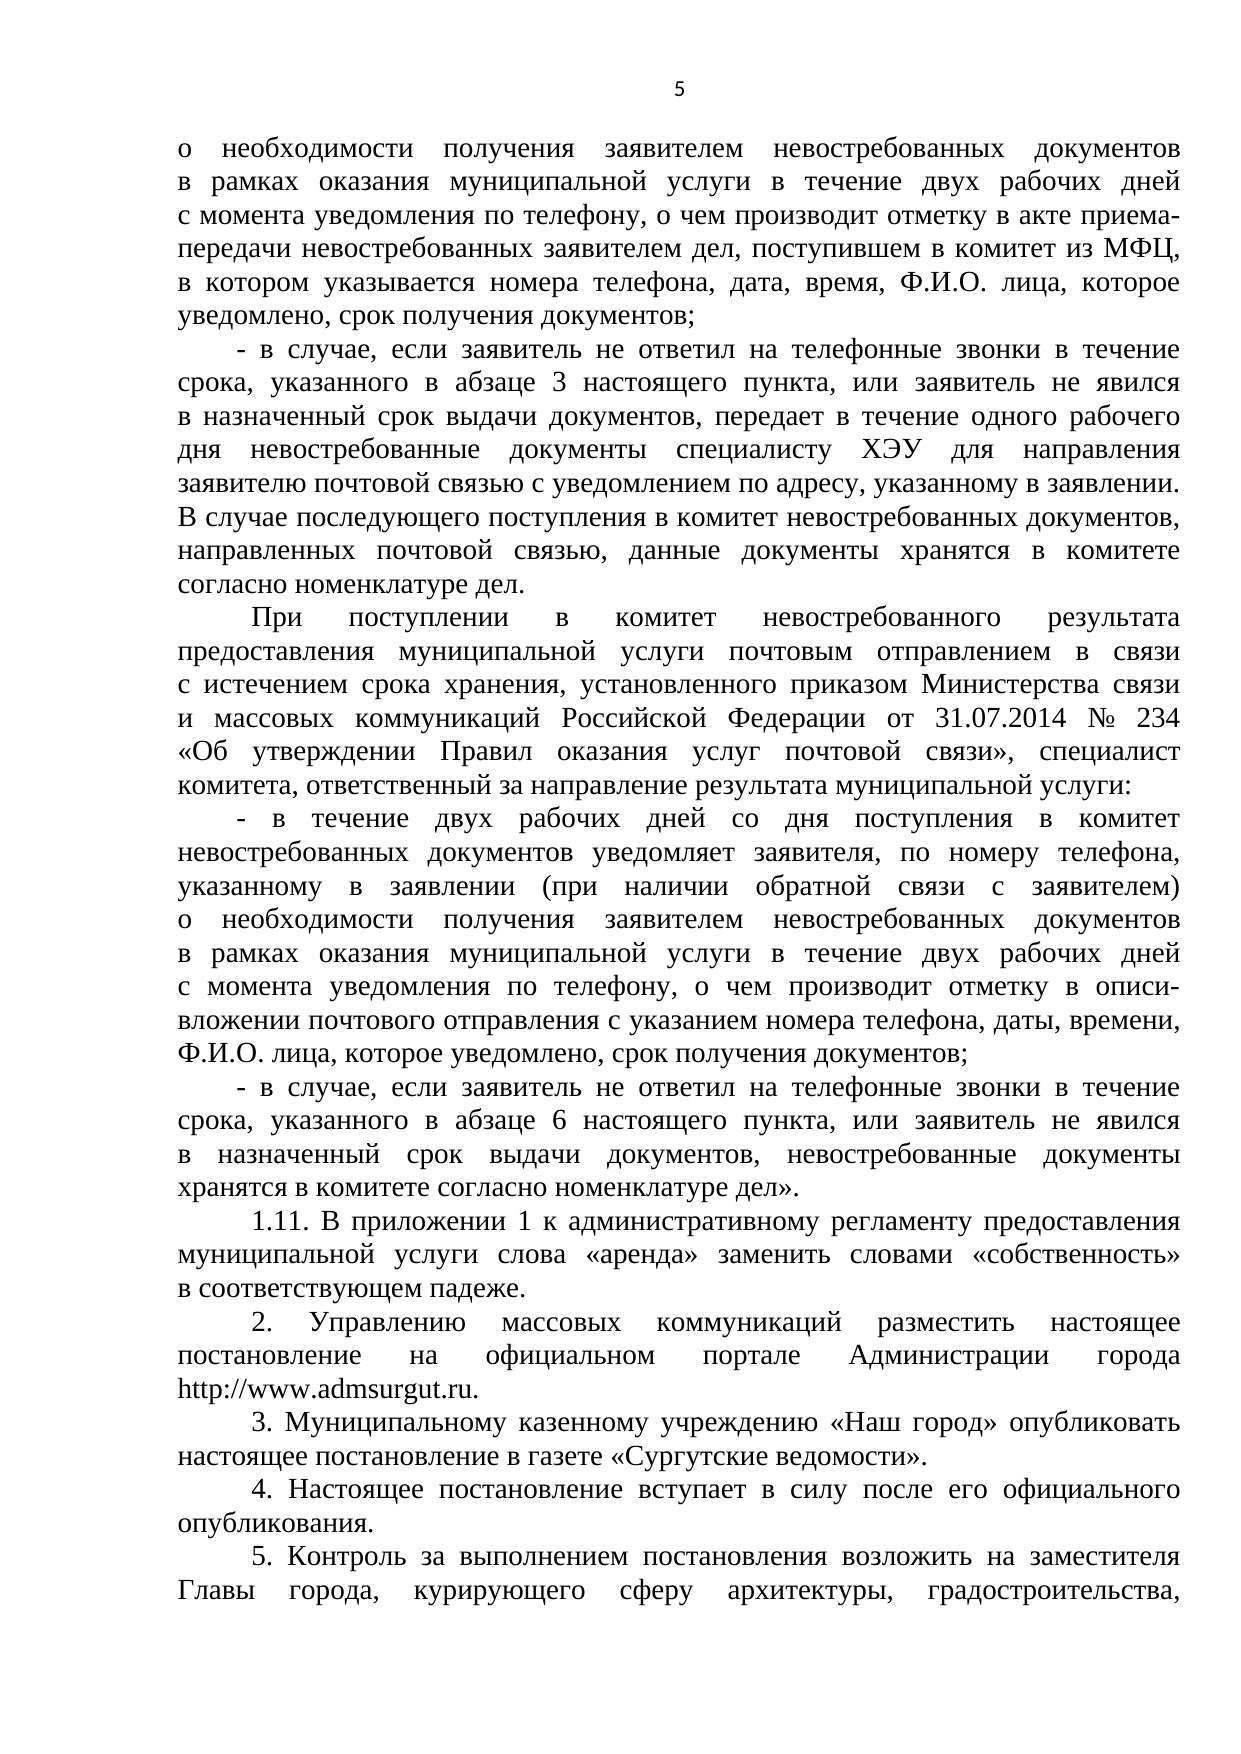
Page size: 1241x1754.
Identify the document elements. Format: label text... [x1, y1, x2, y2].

text 4. Настоящее постановление вступает в силу после его официального опубликования. [177, 1471, 1181, 1538]
text 1.11. В приложении 1 к административному регламенту предоставления муниципальной услуги слова «аренда» заменить словами «собственность» в соответствующем падеже. [177, 1203, 1181, 1304]
text - в случае, если заявитель не ответил на телефонные звонки в течение срока, указанного в абзаце 3 настоящего пункта, или заявитель не явился в назначенный срок выдачи документов, передает в течение одного рабочего дня невостребованные документы специалисту ХЭУ для направления заявителю почтовой связью с уведомлением по адресу, указанному в заявлении. В случае последующего поступления в комитет невостребованных документов, направленных почтовой связью, данные документы хранятся в комитете согласно номенклатуре дел. [177, 331, 1181, 599]
text При поступлении в комитет невостребованного результата предоставления муниципальной услуги почтовым отправлением в связи с истечением срока хранения, установленного приказом Министерства связи и массовых коммуникаций Российской Федерации от 31.07.2014 № 234 «Об утверждении Правил оказания услуг почтовой связи», специалист комитета, ответственный за направление результата муниципальной услуги: [177, 599, 1181, 801]
text 2. Управлению массовых коммуникаций разместить настоящее постановление на официальном портале Администрации города http://www.admsurgut.ru. [177, 1304, 1181, 1404]
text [177, 130, 1181, 331]
text - в случае, если заявитель не ответил на телефонные звонки в течение срока, указанного в абзаце 6 настоящего пункта, или заявитель не явился в назначенный срок выдачи документов, невостребованные документы хранятся в комитете согласно номенклатуре дел». [177, 1069, 1181, 1203]
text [177, 1538, 1181, 1606]
text 3. Муниципальному казенному учреждению «Наш город» опубликовать настоящее постановление в газете «Сургутские ведомости». [177, 1404, 1181, 1471]
text - в течение двух рабочих дней со дня поступления в комитет невостребованных документов уведомляет заявителя, по номеру телефона, указанному в заявлении (при наличии обратной связи с заявителем) о необходимости получения заявителем невостребованных документов в рамках оказания муниципальной услуги в течение двух рабочих дней с момента уведомления по телефону, о чем производит отметку в описи-вложении почтового отправления с указанием номера телефона, даты, времени, Ф.И.О. лица, которое уведомлено, срок получения документов; [177, 801, 1181, 1069]
